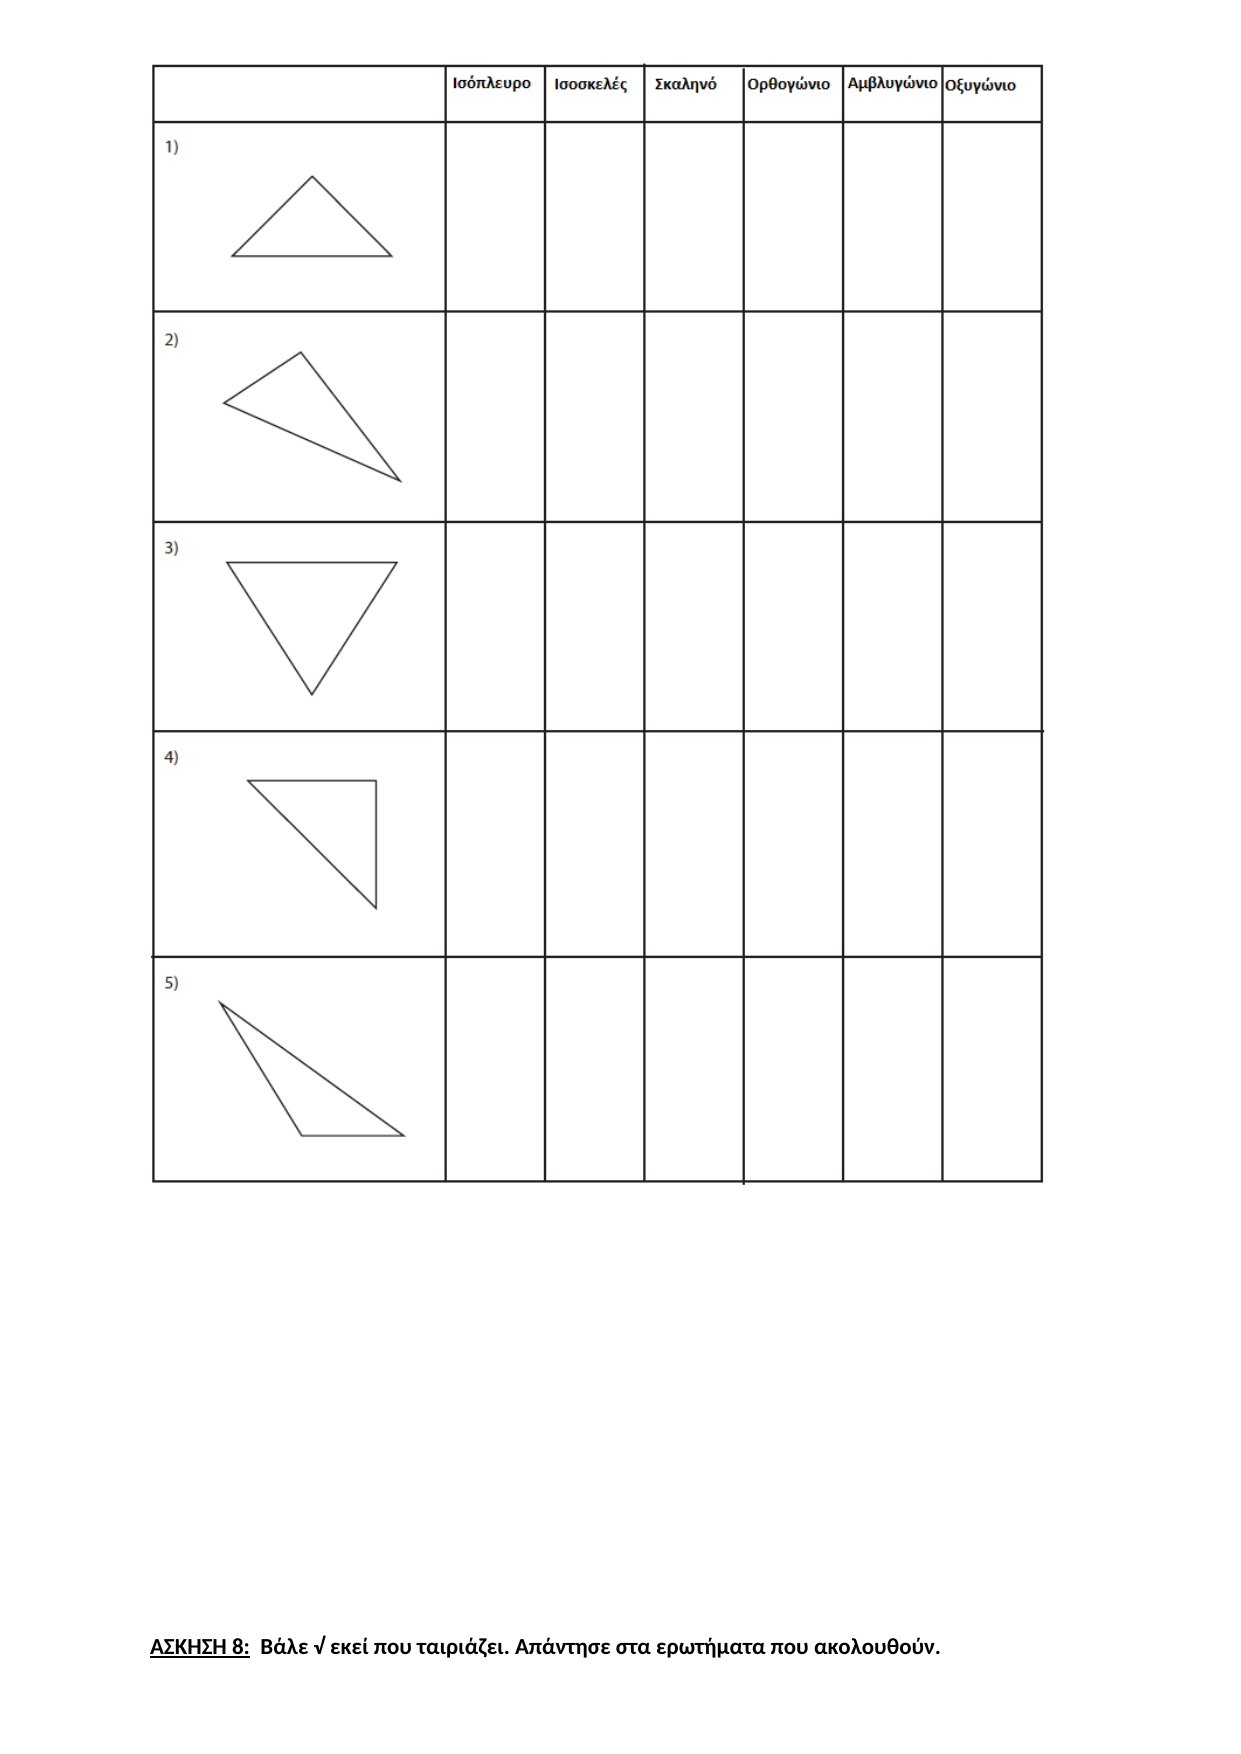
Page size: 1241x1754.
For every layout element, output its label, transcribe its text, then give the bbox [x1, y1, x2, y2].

picture [150, 59, 1091, 1199]
text ΑΣΚΗΣΗ 8: Βάλε √ εκεί που ταιριάζει. Απάντησε στα ερωτήματα που ακολουθούν. [150, 1632, 1090, 1660]
